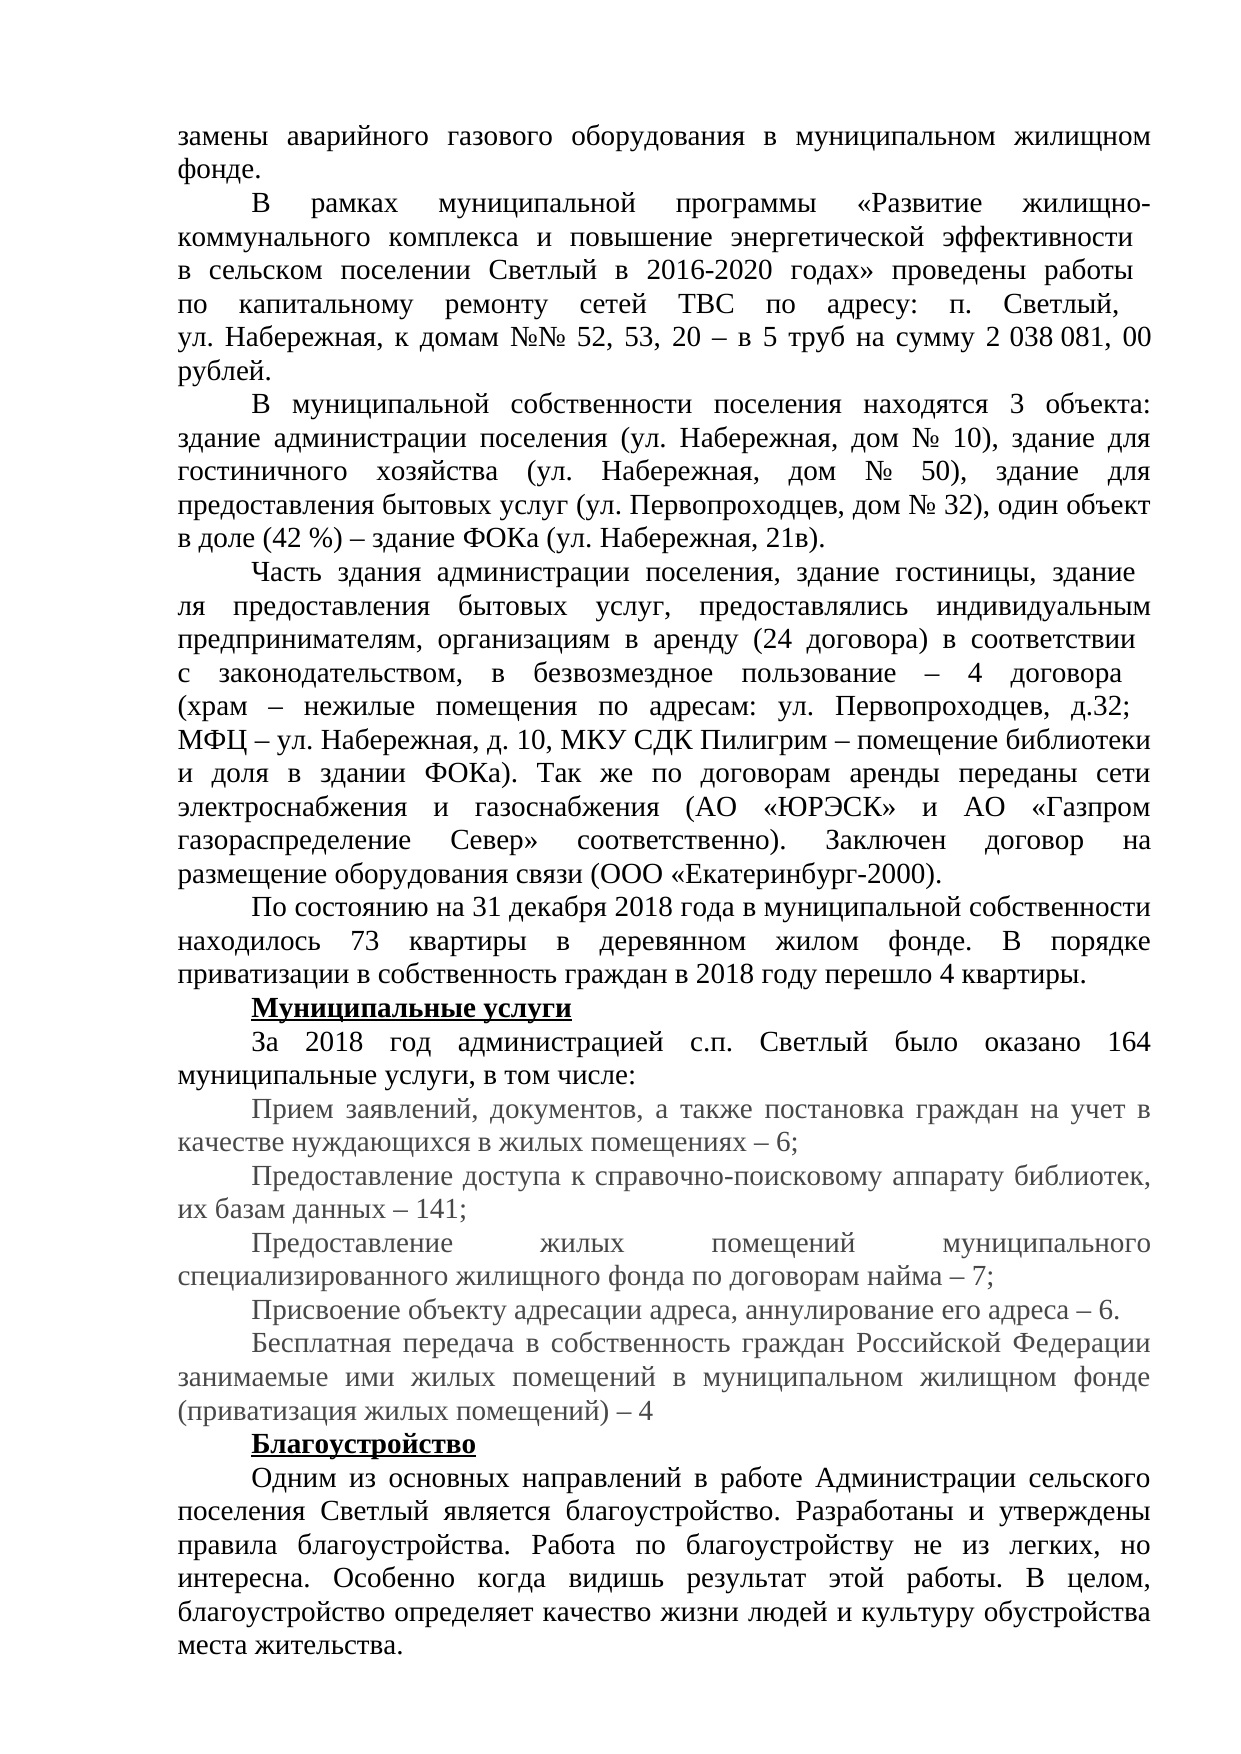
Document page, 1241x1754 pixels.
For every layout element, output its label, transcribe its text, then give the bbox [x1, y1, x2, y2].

text Предоставление жилых помещений муниципального специализированного жилищного фонда по договорам найма – 7; [177, 1225, 1152, 1292]
text Предоставление доступа к справочно-поисковому аппарату библиотек, их базам данных – 141; [177, 1158, 1152, 1225]
text По состоянию на 31 декабря 2018 года в муниципальной собственности находилось 73 квартиры в деревянном жилом фонде. В порядке приватизации в собственность граждан в 2018 году перешло 4 квартиры. [177, 889, 1152, 990]
text Прием заявлений, документов, а также постановка граждан на учет в качестве нуждающихся в жилых помещениях – 6; [177, 1091, 1152, 1158]
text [177, 118, 1152, 185]
text Благоустройство [177, 1426, 1152, 1460]
text Бесплатная передача в собственность граждан Российской Федерации занимаемые ими жилых помещений в муниципальном жилищном фонде (приватизация жилых помещений) – 4 [177, 1326, 1152, 1426]
text В муниципальной собственности поселения находятся 3 объекта: здание администрации поселения (ул. Набережная, дом № 10), здание для гостиничного хозяйства (ул. Набережная, дом № 50), здание для предоставления бытовых услуг (ул. Первопроходцев, дом № 32), один объект в доле (42 %) – здание ФОКа (ул. Набережная, 21в). [177, 386, 1152, 554]
text Муниципальные услуги [177, 990, 1152, 1024]
text Присвоение объекту адресации адреса, аннулирование его адреса – 6. [177, 1292, 1152, 1326]
text Часть здания администрации поселения, здание гостиницы, здание ля предоставления бытовых услуг, предоставлялись индивидуальным предпринимателям, организациям в аренду (24 договора) в соответствии с законодательством, в безвозмездное пользование – 4 договора (храм – нежилые помещения по адресам: ул. Первопроходцев, д.32; МФЦ – ул. Набережная, д. 10, МКУ СДК Пилигрим – помещение библиотеки и доля в здании ФОКа). Так же по договорам аренды переданы сети электроснабжения и газоснабжения (АО «ЮРЭСК» и АО «Газпром газораспределение Север» соответственно). Заключен договор на размещение оборудования связи (ООО «Екатеринбург-2000). [177, 554, 1152, 889]
text Одним из основных направлений в работе Администрации сельского поселения Светлый является благоустройство. Разработаны и утверждены правила благоустройства. Работа по благоустройству не из легких, но интересна. Особенно когда видишь результат этой работы. В целом, благоустройство определяет качество жизни людей и культуру обустройства места жительства. [177, 1460, 1152, 1661]
text За 2018 год администрацией с.п. Светлый было оказано 164 муниципальные услуги, в том числе: [177, 1024, 1152, 1091]
text В рамках муниципальной программы «Развитие жилищно-коммунального комплекса и повышение энергетической эффективности в сельском поселении Светлый в 2016-2020 годах» проведены работы по капитальному ремонту сетей ТВС по адресу: п. Светлый, ул. Набережная, к домам №№ 52, 53, 20 – в 5 труб на сумму 2 038 081, 00 рублей. [177, 185, 1152, 386]
